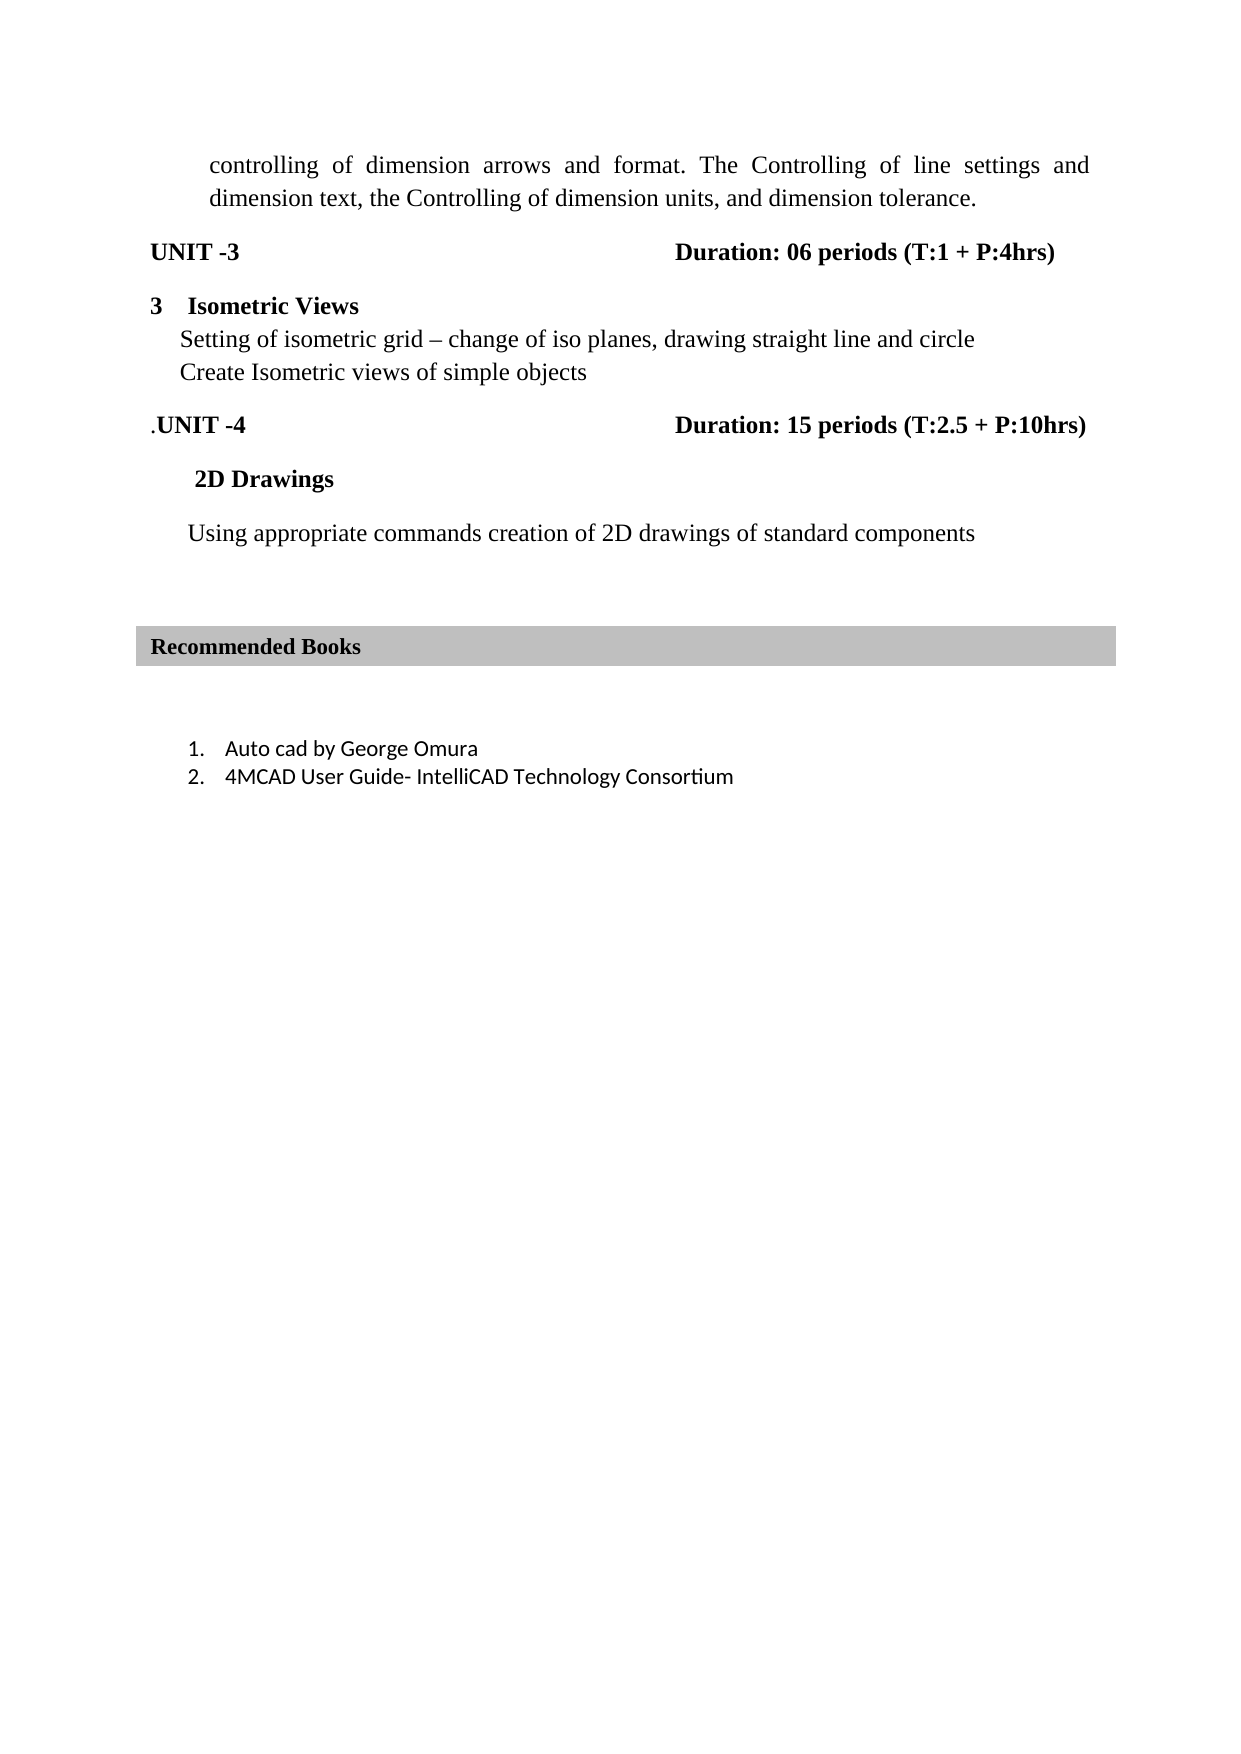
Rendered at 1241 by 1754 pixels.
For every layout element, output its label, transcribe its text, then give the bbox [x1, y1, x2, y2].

list Auto cad by George Omura [187, 734, 1090, 762]
text Using appropriate commands creation of 2D drawings of standard components [150, 518, 1090, 547]
text Setting of isometric grid – change of iso planes, drawing straight line and circle [150, 324, 1090, 352]
list Isometric Views [150, 291, 1090, 319]
text .UNIT -4 Duration: 15 periods (T:2.5 + P:10hrs) [150, 411, 1090, 439]
text UNIT -3 Duration: 06 periods (T:1 + P:4hrs) [150, 237, 1090, 266]
text Create Isometric views of simple objects [150, 357, 1090, 386]
list 4MCAD User Guide- IntelliCAD Technology Consortium [187, 762, 1090, 790]
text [209, 150, 1090, 212]
text 2D Drawings [150, 464, 1090, 493]
